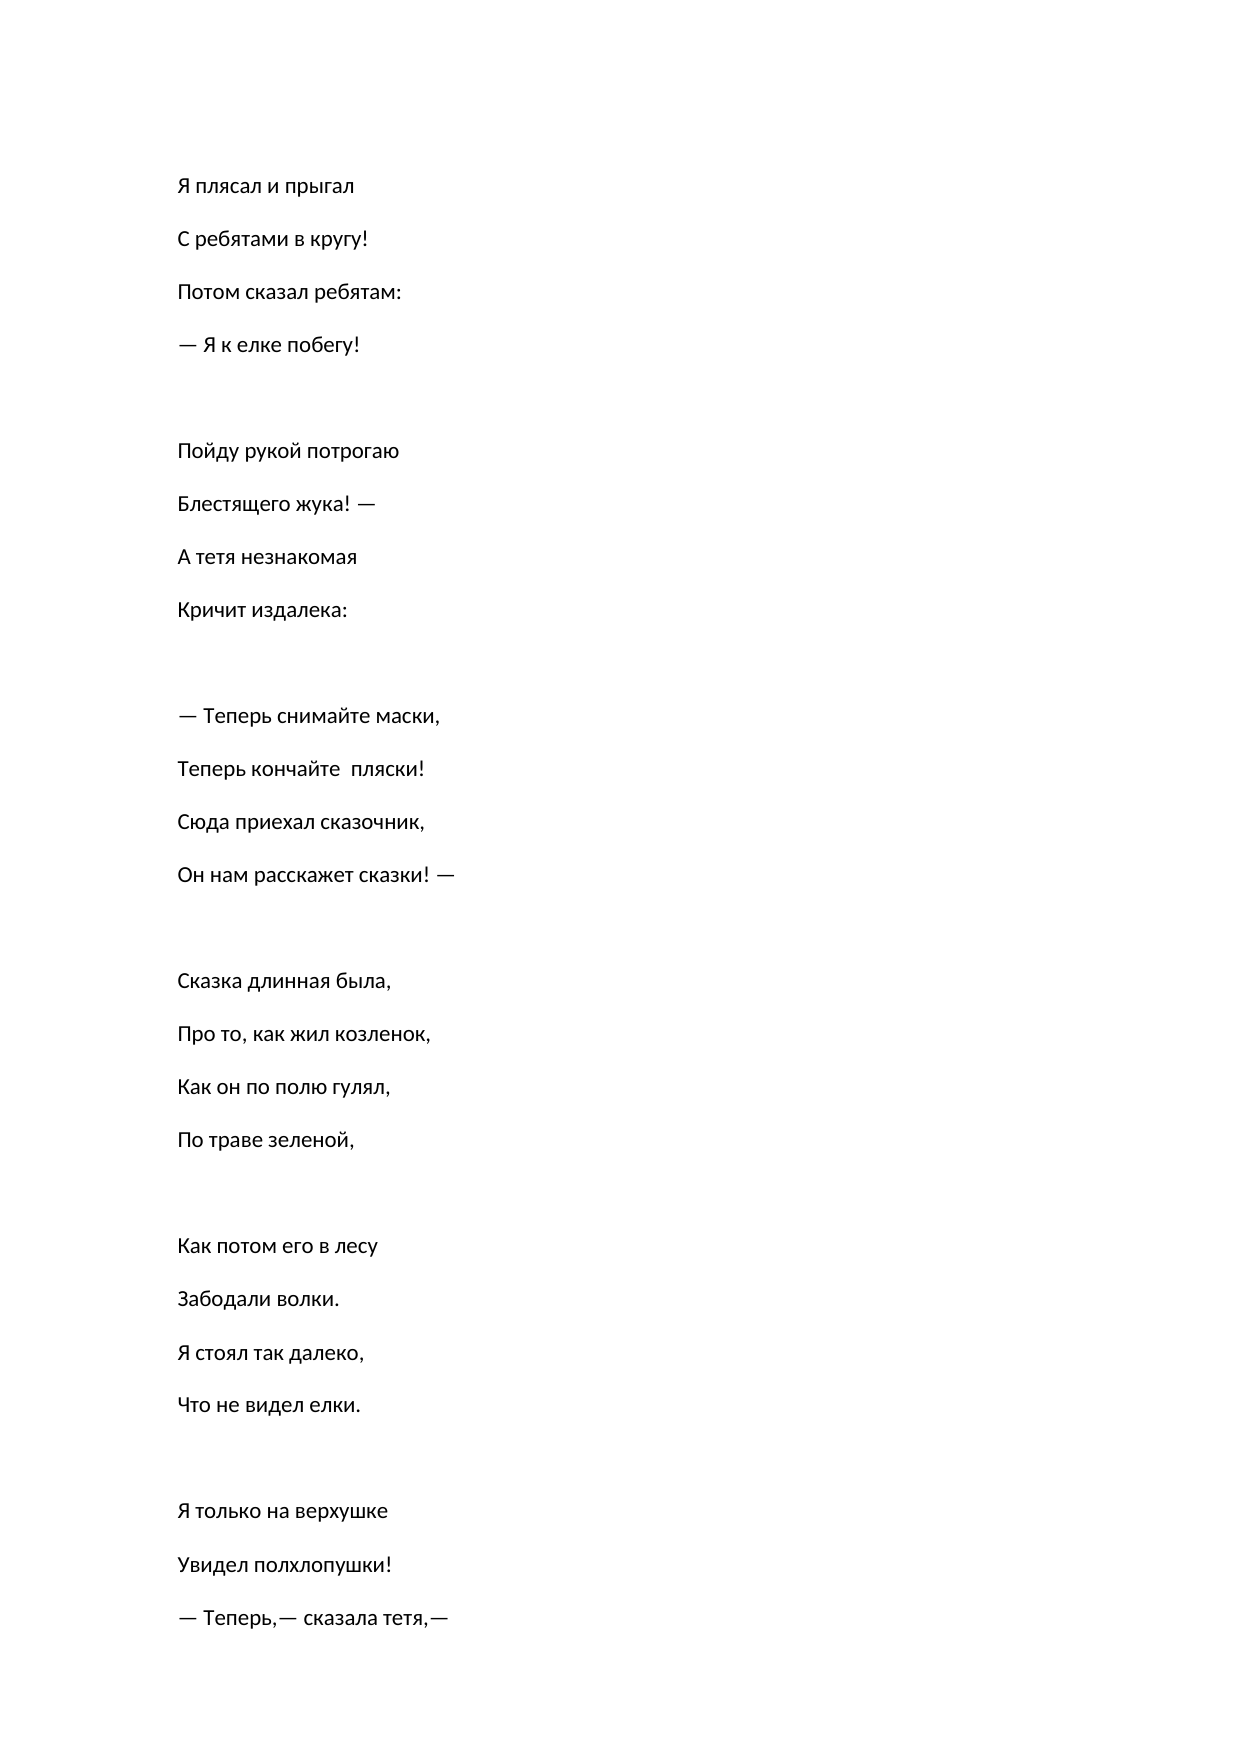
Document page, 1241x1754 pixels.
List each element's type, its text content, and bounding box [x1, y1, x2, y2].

text Кричит издалека: [177, 595, 1152, 623]
text Увидел полхлопушки! [177, 1550, 1152, 1578]
text По траве зеленой, [177, 1126, 1152, 1153]
text Как потом его в лесу [177, 1232, 1152, 1259]
text А тетя незнакомая [177, 542, 1152, 570]
text Что не видел елки. [177, 1391, 1152, 1419]
text Как он по полю гулял, [177, 1072, 1152, 1101]
text Сюда приехал сказочник, [177, 807, 1152, 835]
text Потом сказал ребятам: [177, 277, 1152, 305]
text Забодали волки. [177, 1284, 1152, 1313]
text Сказка длинная была, [177, 966, 1152, 994]
text Он нам расскажет сказки! — [177, 860, 1152, 888]
text Блестящего жука! — [177, 489, 1152, 517]
text Теперь кончайте пляски! [177, 754, 1152, 782]
text Я плясал и прыгал [177, 171, 1152, 199]
text Я только на верхушке [177, 1497, 1152, 1525]
text Про то, как жил козленок, [177, 1019, 1152, 1047]
text Я стоял так далеко, [177, 1338, 1152, 1366]
text С ребятами в кругу! [177, 224, 1152, 252]
text — Теперь снимайте маски, [177, 701, 1152, 729]
text Пойду рукой потрогаю [177, 436, 1152, 464]
text — Теперь,— сказала тетя,— [177, 1603, 1152, 1631]
text — Я к елке побегу! [177, 330, 1152, 358]
